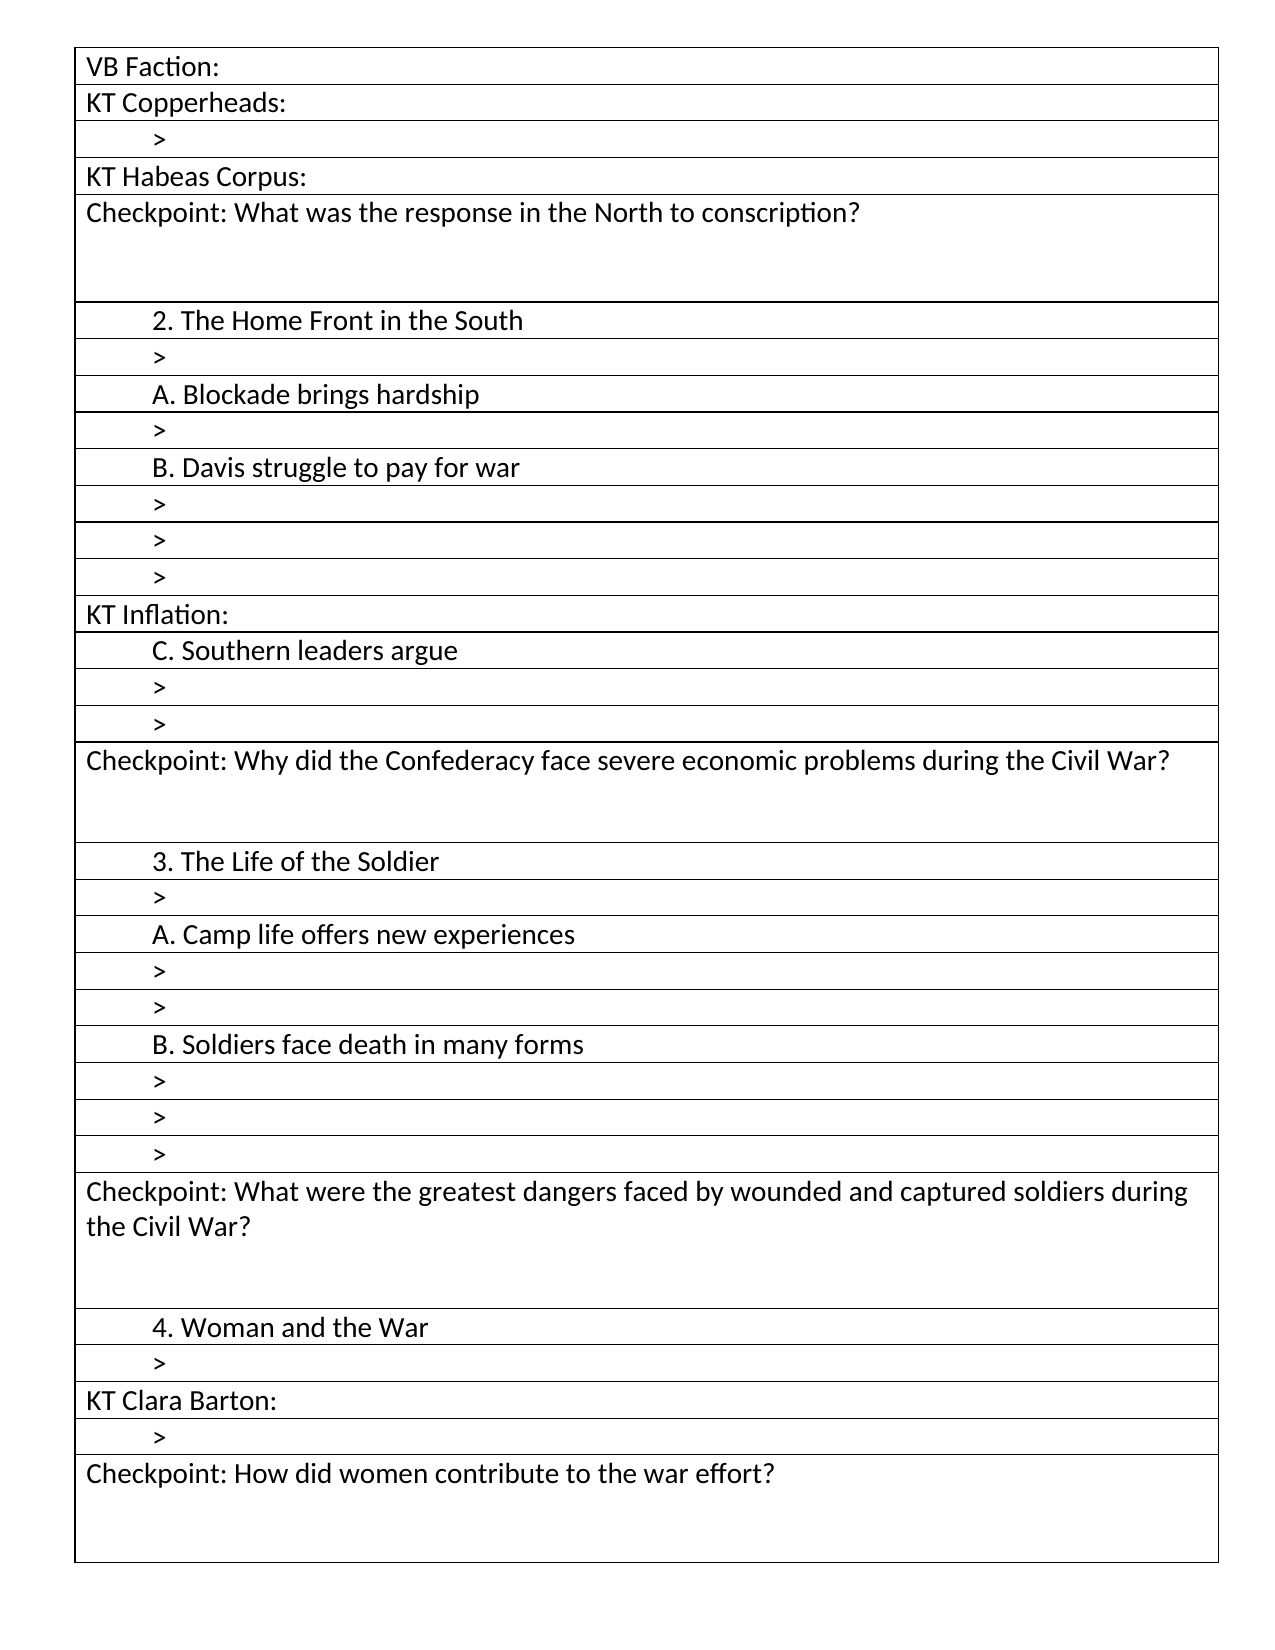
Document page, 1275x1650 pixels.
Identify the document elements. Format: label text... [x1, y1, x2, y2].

table_cell > [76, 1419, 1218, 1454]
table_cell > [76, 486, 1218, 521]
table_cell Checkpoint: How did women contribute to the war effort? [76, 1455, 1218, 1562]
table_cell 2. The Home Front in the South [76, 303, 1218, 338]
table_cell A. Camp life offers new experiences [76, 916, 1218, 952]
table_cell C. Southern leaders argue [76, 633, 1218, 668]
table_cell KT Inflation: [76, 596, 1218, 631]
table_cell > [76, 523, 1218, 558]
table_cell > [76, 880, 1218, 915]
table_cell Checkpoint: What were the greatest dangers faced by wounded and captured soldiers during the Civil War? [76, 1173, 1218, 1308]
table_cell > [76, 1063, 1218, 1098]
table_cell B. Soldiers face death in many forms [76, 1026, 1218, 1062]
table_cell > [76, 559, 1218, 595]
table_cell > [76, 413, 1218, 448]
table_cell > [76, 990, 1218, 1025]
table_cell > [76, 1100, 1218, 1135]
table_cell > [76, 1136, 1218, 1172]
table_cell 3. The Life of the Soldier [76, 843, 1218, 878]
table_cell Checkpoint: Why did the Confederacy face severe economic problems during the Civil War? [76, 743, 1218, 842]
table_cell 4. Woman and the War [76, 1309, 1218, 1344]
table_cell VB Faction: [76, 48, 1218, 83]
table_cell > [76, 339, 1218, 375]
table_cell > [76, 953, 1218, 988]
table_cell B. Davis struggle to pay for war [76, 449, 1218, 485]
table_cell KT Copperheads: [76, 85, 1218, 120]
table_cell KT Clara Barton: [76, 1382, 1218, 1418]
table_cell A. Blockade brings hardship [76, 376, 1218, 411]
table_cell > [76, 669, 1218, 705]
table_cell Checkpoint: What was the response in the North to conscription? [76, 195, 1218, 301]
table_cell > [76, 121, 1218, 157]
table_cell > [76, 706, 1218, 741]
table_cell KT Habeas Corpus: [76, 158, 1218, 193]
table_cell > [76, 1345, 1218, 1381]
